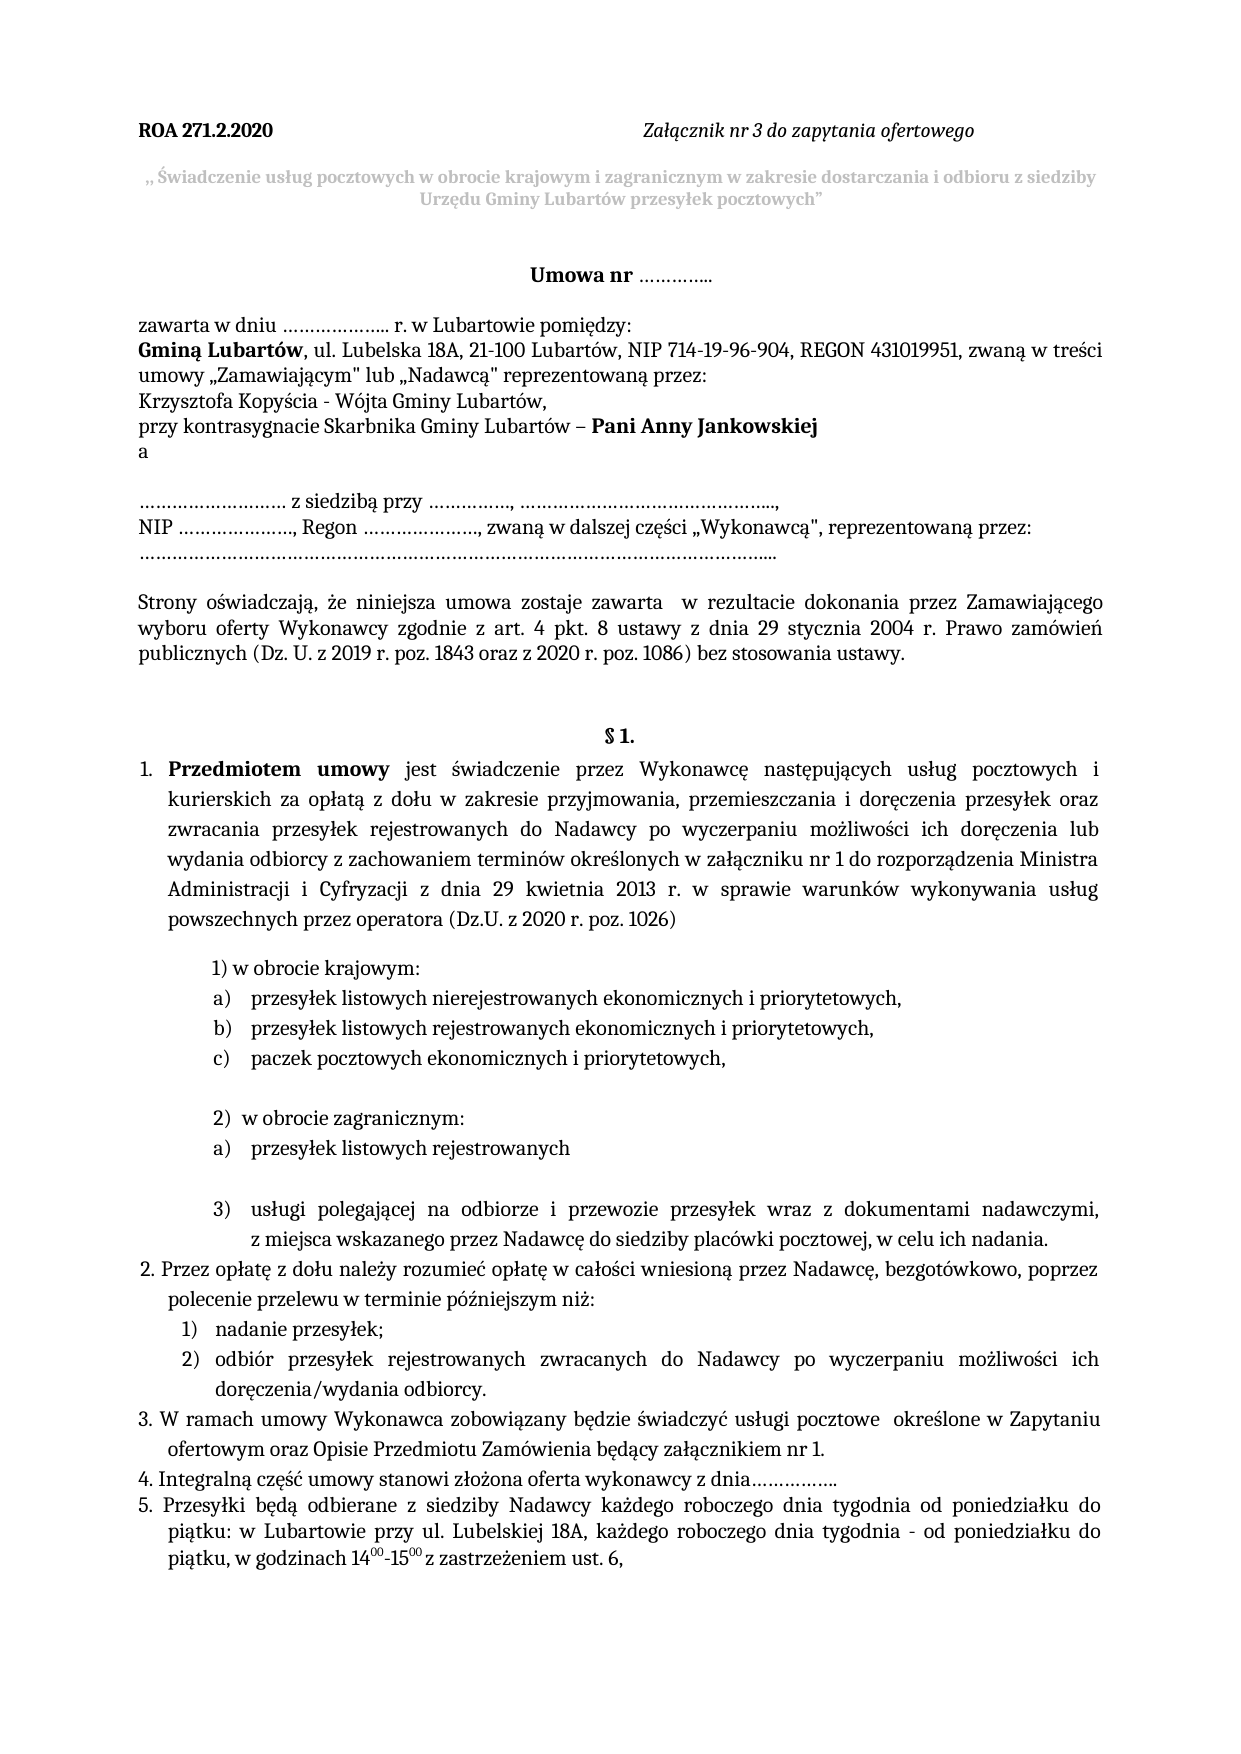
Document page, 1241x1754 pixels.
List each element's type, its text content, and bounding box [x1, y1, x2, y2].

list ROA 271.2.2020 Załącznik nr 3 do zapytania ofertowego [138, 119, 1104, 143]
text ,, Świadczenie usług pocztowych w obrocie krajowym i zagranicznym w zakresie dostarczania i odbioru z siedziby Urzędu Gminy Lubartów przesyłek pocztowych” [138, 167, 1104, 210]
text 3. W ramach umowy Wykonawca zobowiązany będzie świadczyć usługi pocztowe określone w Zapytaniu ofertowym oraz Opisie Przedmiotu Zamówienia będący załącznikiem nr 1. [138, 1402, 1102, 1462]
text Krzysztofa Kopyścia - Wójta Gminy Lubartów, [138, 388, 1104, 414]
text 1) w obrocie krajowym: [138, 951, 1100, 981]
text 2. Przez opłatę z dołu należy rozumieć opłatę w całości wniesioną przez Nadawcę, bezgotówkowo, poprzez polecenie przelewu w terminie późniejszym niż: [140, 1252, 1100, 1312]
text 2) w obrocie zagranicznym: [213, 1101, 1104, 1131]
list nadanie przesyłek; [182, 1312, 1104, 1342]
list odbiór przesyłek rejestrowanych zwracanych do Nadawcy po wyczerpaniu możliwości ich doręczenia/wydania odbiorcy. [182, 1342, 1100, 1402]
text NIP …………………, Regon …………………, zwaną w dalszej części „Wykonawcą", reprezentowaną przez: [138, 514, 1104, 540]
text 5. Przesyłki będą odbierane z siedziby Nadawcy każdego roboczego dnia tygodnia od poniedziałku do piątku: w Lubartowie przy ul. Lubelskiej 18A, każdego roboczego dnia tygodnia - od poniedziałku do piątku, w godzinach 1400-1500 z zastrzeżeniem ust. 6, [138, 1492, 1102, 1570]
list paczek pocztowych ekonomicznych i priorytetowych, [213, 1041, 1104, 1071]
text przy kontrasygnacie Skarbnika Gminy Lubartów – Pani Anny Jankowskiej [138, 414, 1104, 439]
text Gminą Lubartów, ul. Lubelska 18A, 21-100 Lubartów, NIP 714-19-96-904, REGON 431019951, zwaną w treści umowy „Zamawiającym" lub „Nadawcą" reprezentowaną przez: [138, 338, 1104, 388]
text zawarta w dniu ……………….. r. w Lubartowie pomiędzy: [138, 313, 1104, 338]
text Strony oświadczają, że niniejsza umowa zostaje zawarta w rezultacie dokonania przez Zamawiającego wyboru oferty Wykonawcy zgodnie z art. 4 pkt. 8 ustawy z dnia 29 stycznia 2004 r. Prawo zamówień publicznych (Dz. U. z 2019 r. poz. 1843 oraz z 2020 r. poz. 1086) bez stosowania ustawy. [138, 590, 1104, 666]
text Umowa nr ………….. [138, 262, 1104, 288]
list przesyłek listowych rejestrowanych [213, 1131, 1104, 1162]
text ……………………………………………………………………………………………………... [138, 540, 1104, 565]
text a [138, 439, 1104, 464]
list przesyłek listowych nierejestrowanych ekonomicznych i priorytetowych, [213, 981, 1104, 1011]
list przesyłek listowych rejestrowanych ekonomicznych i priorytetowych, [213, 1011, 1104, 1041]
text § 1. [138, 726, 1100, 748]
text 1. Przedmiotem umowy jest świadczenie przez Wykonawcę następujących usług pocztowych i kurierskich za opłatą z dołu w zakresie przyjmowania, przemieszczania i doręczenia przesyłek oraz zwracania przesyłek rejestrowanych do Nadawcy po wyczerpaniu możliwości ich doręczenia lub wydania odbiorcy z zachowaniem terminów określonych w załączniku nr 1 do rozporządzenia Ministra Administracji i Cyfryzacji z dnia 29 kwietnia 2013 r. w sprawie warunków wykonywania usług powszechnych przez operatora (Dz.U. z 2020 r. poz. 1026) [140, 752, 1100, 932]
list usługi polegającej na odbiorze i przewozie przesyłek wraz z dokumentami nadawczymi, z miejsca wskazanego przez Nadawcę do siedziby placówki pocztowej, w celu ich nadania. [213, 1192, 1100, 1252]
text 4. Integralną część umowy stanowi złożona oferta wykonawcy z dnia……………. [138, 1462, 1102, 1492]
text ……………………… z siedzibą przy ……………, ……………………………………….., [138, 489, 1104, 514]
